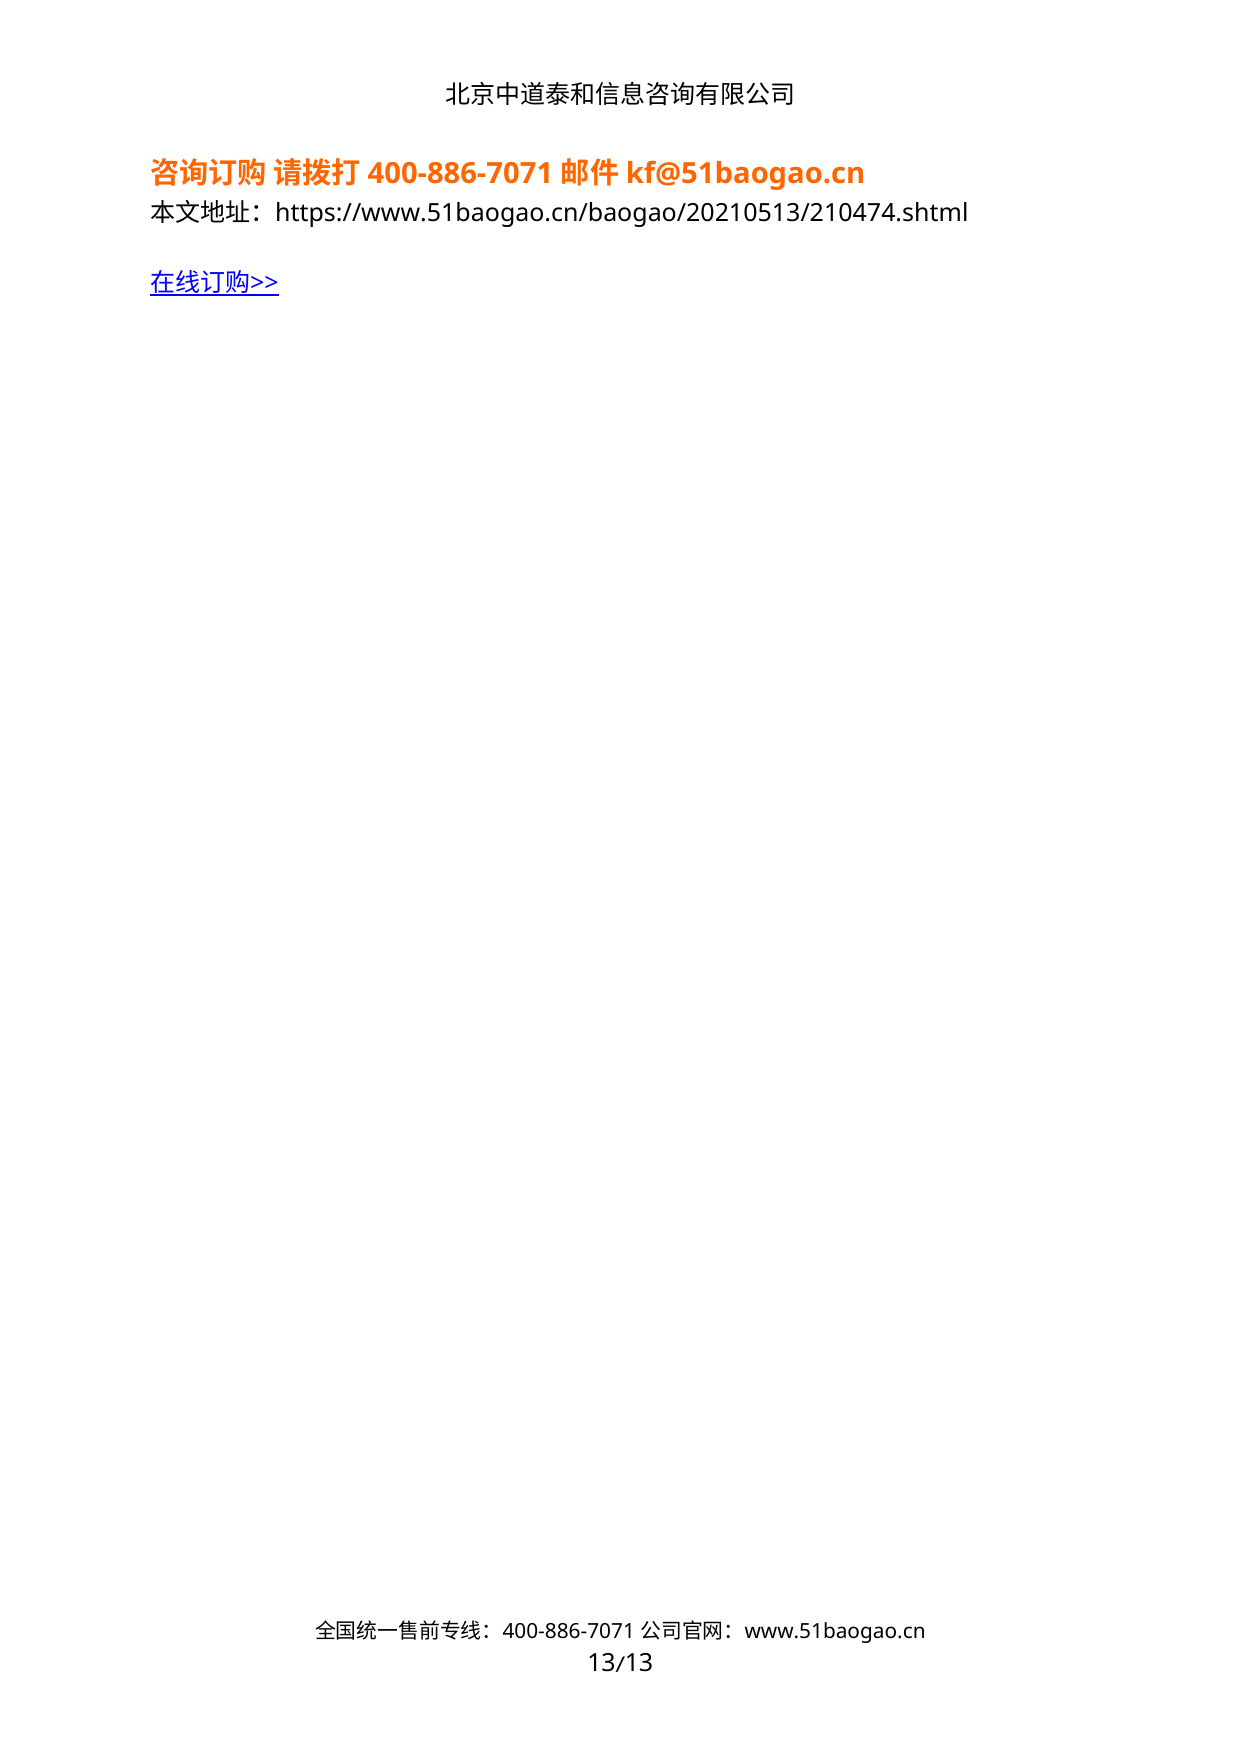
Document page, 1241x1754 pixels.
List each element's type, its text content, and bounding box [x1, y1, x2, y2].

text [150, 150, 1090, 229]
text 在线订购>> [150, 229, 1090, 299]
